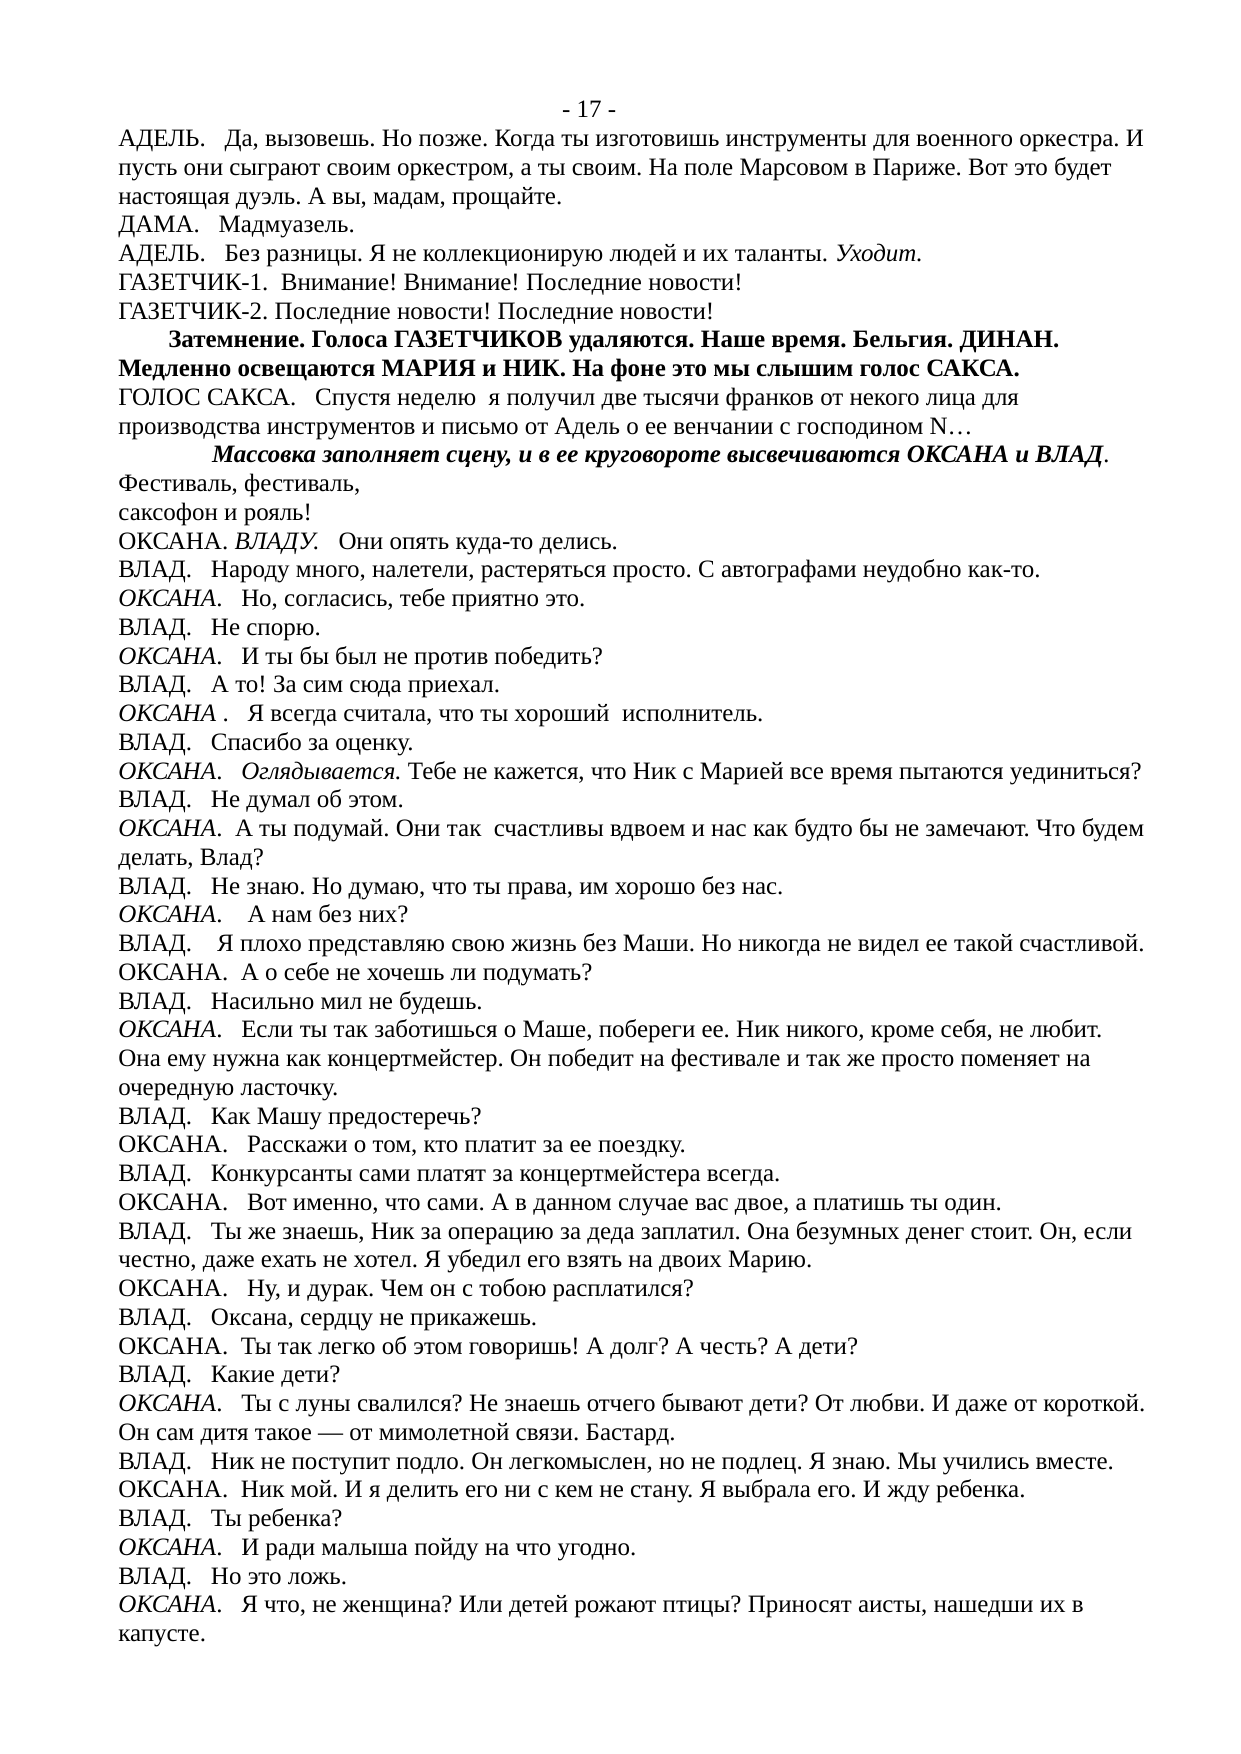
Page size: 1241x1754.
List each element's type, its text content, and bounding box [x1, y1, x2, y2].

text ОКСАНА. Ну, и дурак. Чем он с тобою расплатился? [118, 1273, 1146, 1302]
text - 17 - [118, 94, 1146, 123]
text ОКСАНА. А ты подумай. Они так счастливы вдвоем и нас как будто бы не замечают. Что будем делать, Влад? [118, 813, 1146, 871]
text АДЕЛЬ. Да, вызовешь. Но позже. Когда ты изготовишь инструменты для военного оркестра. И пусть они сыграют своим оркестром, а ты своим. На поле Марсовом в Париже. Вот это будет настоящая дуэль. А вы, мадам, прощайте. [118, 123, 1146, 209]
text ВЛАД. Как Машу предостеречь? [118, 1101, 1146, 1129]
text ВЛАД. Насильно мил не будешь. [118, 986, 1146, 1014]
text ВЛАД. Народу много, налетели, растеряться просто. С автографами неудобно как-то. [118, 554, 1146, 583]
text ГОЛОС САКСА. Спустя неделю я получил две тысячи франков от некого лица для производства инструментов и письмо от Адель о ее венчании с господином N… [118, 382, 1146, 439]
text ВЛАД. Но это ложь. [118, 1561, 1146, 1589]
text саксофон и рояль! [118, 497, 1146, 526]
text ВЛАД. Ты же знаешь, Ник за операцию за деда заплатил. Она безумных денег стоит. Он, если честно, даже ехать не хотел. Я убедил его взять на двоих Марию. [118, 1216, 1146, 1273]
text ОКСАНА. И ради малыша пойду на что угодно. [118, 1532, 1146, 1561]
text ВЛАД. А то! За сим сюда приехал. [118, 669, 1146, 698]
text ОКСАНА. Расскажи о том, кто платит за ее поездку. [118, 1129, 1146, 1158]
text ВЛАД. Я плохо представляю свою жизнь без Маши. Но никогда не видел ее такой счастливой. [118, 928, 1146, 957]
text ГАЗЕТЧИК-1. Внимание! Внимание! Последние новости! [118, 267, 1146, 296]
text Фестиваль, фестиваль, [118, 468, 1146, 497]
text ВЛАД. Не думал об этом. [118, 784, 1146, 813]
text ОКСАНА. Ник мой. И я делить его ни с кем не стану. Я выбрала его. И жду ребенка. [118, 1474, 1146, 1503]
text ВЛАД. Не знаю. Но думаю, что ты права, им хорошо без нас. [118, 871, 1146, 899]
text ВЛАД. Конкурсанты сами платят за концертмейстера всегда. [118, 1158, 1146, 1187]
text ВЛАД. Не спорю. [118, 612, 1146, 641]
text Массовка заполняет сцену, и в ее круговороте высвечиваются ОКСАНА и ВЛАД. [118, 439, 1146, 468]
text Затемнение. Голоса ГАЗЕТЧИКОВ удаляются. Наше время. Бельгия. ДИНАН. Медленно освещаются МАРИЯ и НИК. На фоне это мы слышим голос САКСА. [118, 324, 1146, 382]
text ОКСАНА. А нам без них? [118, 899, 1146, 928]
text ДАМА. Мадмуазель. [118, 209, 1146, 238]
text ОКСАНА. А о себе не хочешь ли подумать? [118, 957, 1146, 986]
text ОКСАНА. ВЛАДУ. Они опять куда-то делись. [118, 526, 1146, 554]
text ОКСАНА. Оглядывается. Тебе не кажется, что Ник с Марией все время пытаются уединиться? [118, 756, 1146, 784]
text ОКСАНА. Я что, не женщина? Или детей рожают птицы? Приносят аисты, нашедши их в капусте. [118, 1589, 1146, 1647]
text ОКСАНА. Ты так легко об этом говоришь! А долг? А честь? А дети? [118, 1331, 1146, 1359]
text ОКСАНА. И ты бы был не против победить? [118, 641, 1146, 669]
text ВЛАД. Спасибо за оценку. [118, 727, 1146, 756]
text ВЛАД. Ник не поступит подло. Он легкомыслен, но не подлец. Я знаю. Мы учились вместе. [118, 1446, 1146, 1474]
text ОКСАНА . Я всегда считала, что ты хороший исполнитель. [118, 698, 1146, 727]
text ОКСАНА. Если ты так заботишься о Маше, побереги ее. Ник никого, кроме себя, не любит. Она ему нужна как концертмейстер. Он победит на фестивале и так же просто поменяет на очередную ласточку. [118, 1014, 1146, 1101]
text АДЕЛЬ. Без разницы. Я не коллекционирую людей и их таланты. Уходит. [118, 238, 1146, 267]
text ВЛАД. Какие дети? [118, 1359, 1146, 1388]
text ОКСАНА. Но, согласись, тебе приятно это. [118, 583, 1146, 612]
text ОКСАНА. Вот именно, что сами. А в данном случае вас двое, а платишь ты один. [118, 1187, 1146, 1216]
text ГАЗЕТЧИК-2. Последние новости! Последние новости! [118, 296, 1146, 324]
text ОКСАНА. Ты с луны свалился? Не знаешь отчего бывают дети? От любви. И даже от короткой. Он сам дитя такое — от мимолетной связи. Бастард. [118, 1388, 1146, 1446]
text ВЛАД. Ты ребенка? [118, 1503, 1146, 1532]
text ВЛАД. Оксана, сердцу не прикажешь. [118, 1302, 1146, 1331]
